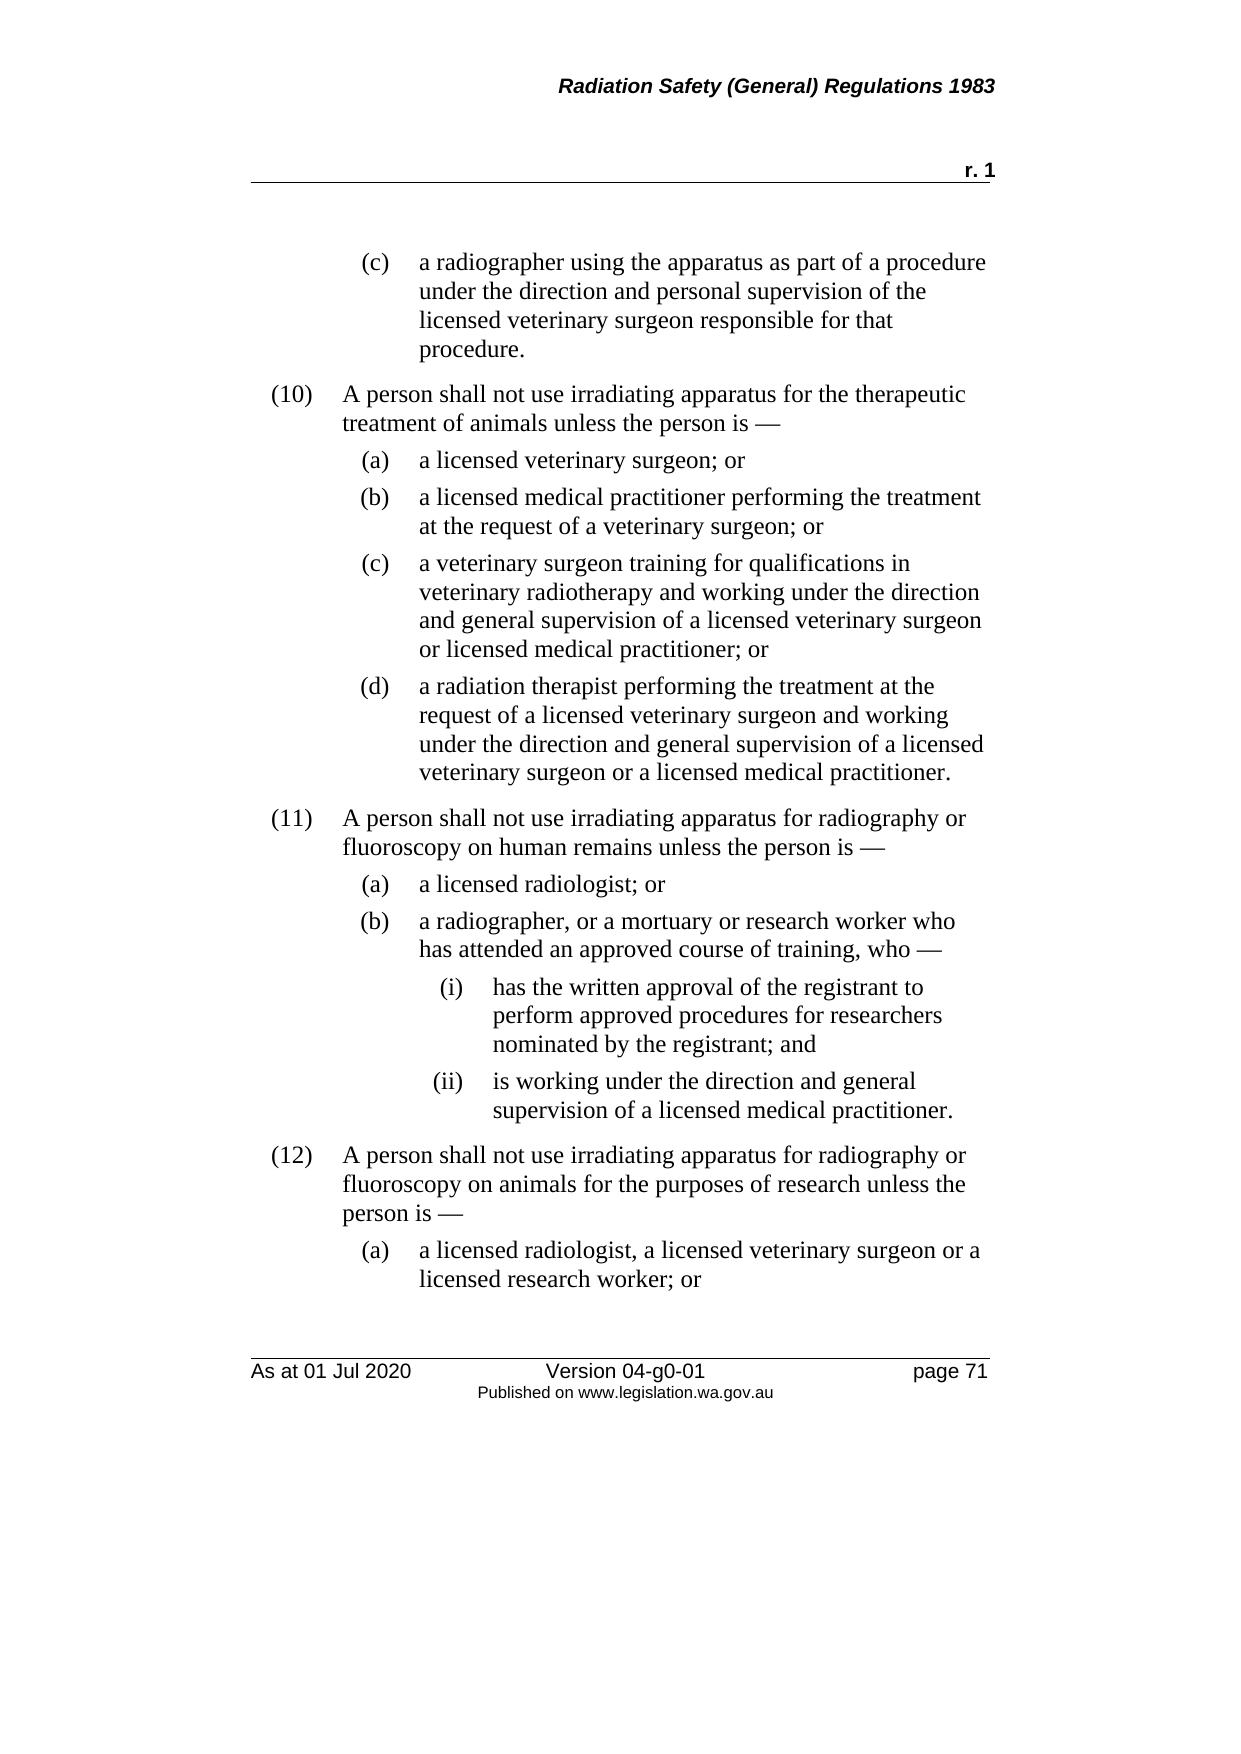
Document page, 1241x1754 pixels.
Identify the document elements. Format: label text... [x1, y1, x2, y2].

text (12) A person shall not use irradiating apparatus for radiography or fluoroscopy on animals for the purposes of research unless the person is — [251, 1140, 990, 1227]
text (a) a licensed veterinary surgeon; or [251, 445, 990, 474]
text (b) a licensed medical practitioner performing the treatment at the request of a veterinary surgeon; or [251, 482, 990, 539]
text (a) a licensed radiologist, a licensed veterinary surgeon or a licensed research worker; or [251, 1235, 990, 1292]
text (i) has the written approval of the registrant to perform approved procedures for researchers nominated by the registrant; and [251, 972, 990, 1058]
text (c) a radiographer using the apparatus as part of a procedure under the direction and personal supervision of the licensed veterinary surgeon responsible for that procedure. [251, 247, 990, 362]
text (c) a veterinary surgeon training for qualifications in veterinary radiotherapy and working under the direction and general supervision of a licensed veterinary surgeon or licensed medical practitioner; or [251, 548, 990, 663]
text (11) A person shall not use irradiating apparatus for radiography or fluoroscopy on human remains unless the person is — [251, 803, 990, 860]
text (ii) is working under the direction and general supervision of a licensed medical practitioner. [251, 1066, 990, 1124]
text (a) a licensed radiologist; or [251, 869, 990, 897]
text (d) a radiation therapist performing the treatment at the request of a licensed veterinary surgeon and working under the direction and general supervision of a licensed veterinary surgeon or a licensed medical practitioner. [251, 671, 990, 786]
text (10) A person shall not use irradiating apparatus for the therapeutic treatment of animals unless the person is — [251, 379, 990, 437]
text (b) a radiographer, or a mortuary or research worker who has attended an approved course of training, who — [251, 906, 990, 963]
